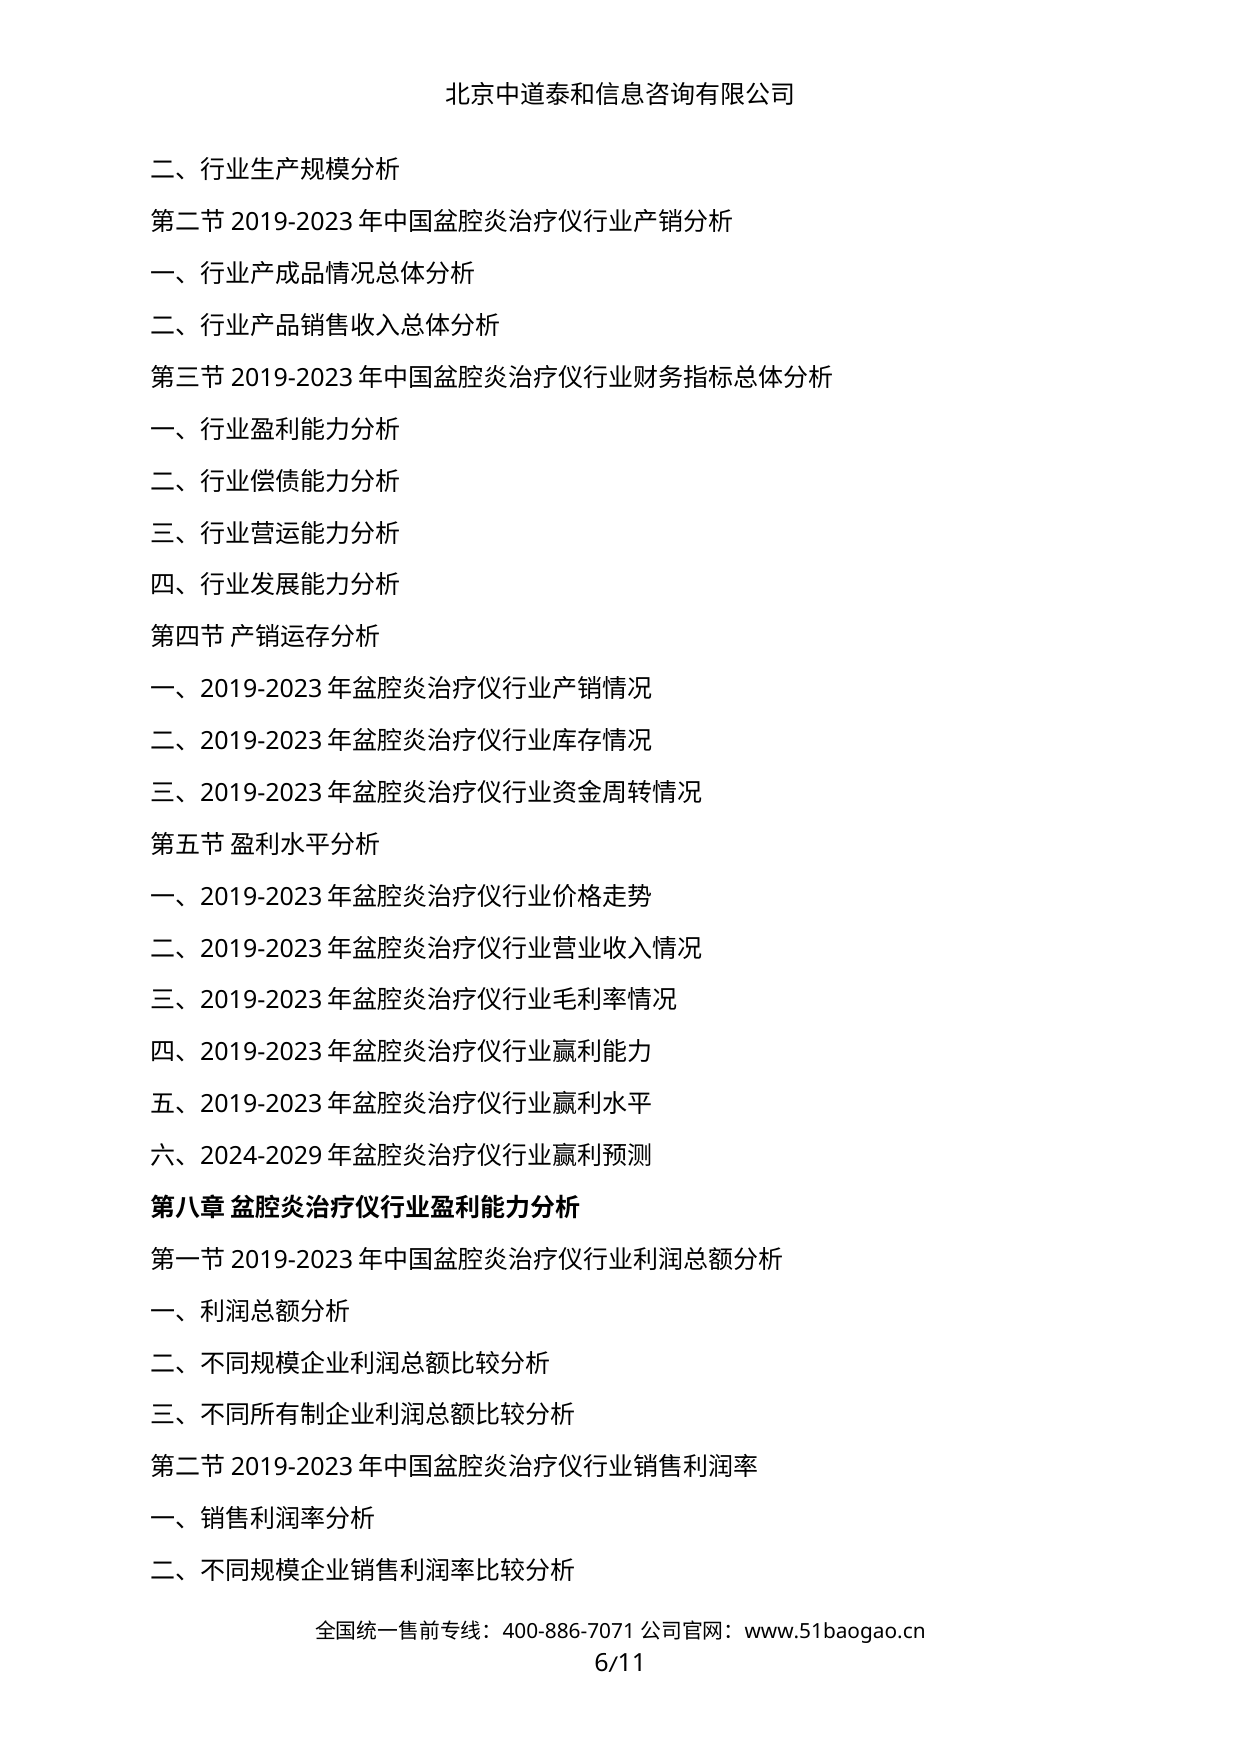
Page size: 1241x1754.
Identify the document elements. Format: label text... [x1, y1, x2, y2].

text 一、2019-2023年盆腔炎治疗仪行业产销情况 [150, 669, 1090, 705]
text 二、不同规模企业销售利润率比较分析 [150, 1551, 1090, 1587]
text 一、行业盈利能力分析 [150, 409, 1090, 446]
text 二、不同规模企业利润总额比较分析 [150, 1343, 1090, 1379]
text 三、2019-2023年盆腔炎治疗仪行业毛利率情况 [150, 980, 1090, 1016]
text 第二节 2019-2023年中国盆腔炎治疗仪行业销售利润率 [150, 1447, 1090, 1483]
text 六、2024-2029年盆腔炎治疗仪行业赢利预测 [150, 1136, 1090, 1172]
text 第三节 2019-2023年中国盆腔炎治疗仪行业财务指标总体分析 [150, 357, 1090, 394]
text 二、2019-2023年盆腔炎治疗仪行业库存情况 [150, 721, 1090, 757]
text 第二节 2019-2023年中国盆腔炎治疗仪行业产销分析 [150, 202, 1090, 238]
text 五、2019-2023年盆腔炎治疗仪行业赢利水平 [150, 1084, 1090, 1120]
text 二、行业偿债能力分析 [150, 461, 1090, 497]
text 三、2019-2023年盆腔炎治疗仪行业资金周转情况 [150, 772, 1090, 809]
text 二、2019-2023年盆腔炎治疗仪行业营业收入情况 [150, 928, 1090, 964]
text 四、2019-2023年盆腔炎治疗仪行业赢利能力 [150, 1032, 1090, 1068]
text 三、行业营运能力分析 [150, 513, 1090, 549]
text 第五节 盈利水平分析 [150, 824, 1090, 861]
text 二、行业产品销售收入总体分析 [150, 306, 1090, 342]
text 一、利润总额分析 [150, 1291, 1090, 1327]
text 二、行业生产规模分析 [150, 150, 1090, 186]
text 三、不同所有制企业利润总额比较分析 [150, 1395, 1090, 1431]
text 第八章 盆腔炎治疗仪行业盈利能力分析 [150, 1187, 1090, 1224]
text 第四节 产销运存分析 [150, 617, 1090, 653]
text 一、2019-2023年盆腔炎治疗仪行业价格走势 [150, 876, 1090, 912]
text 第一节 2019-2023年中国盆腔炎治疗仪行业利润总额分析 [150, 1239, 1090, 1276]
text 一、行业产成品情况总体分析 [150, 254, 1090, 290]
text 一、销售利润率分析 [150, 1499, 1090, 1535]
text 四、行业发展能力分析 [150, 565, 1090, 601]
